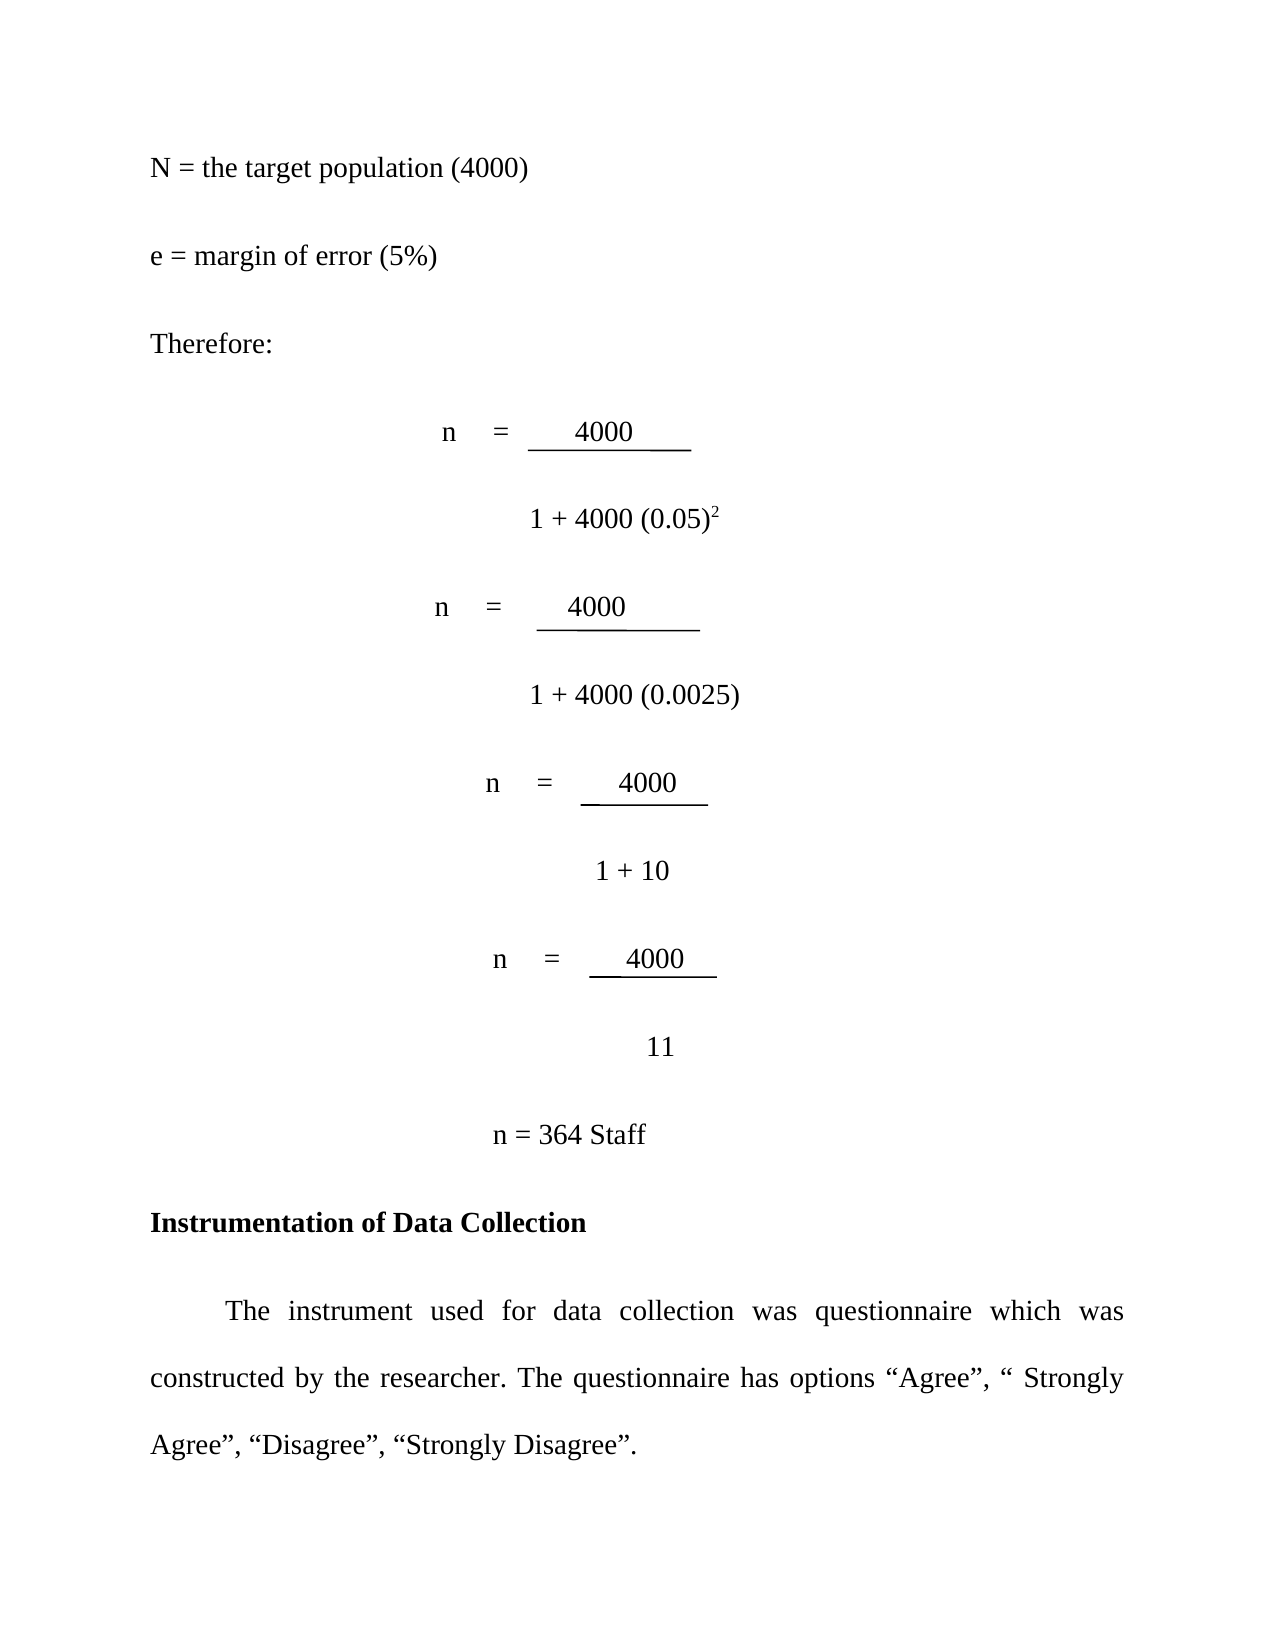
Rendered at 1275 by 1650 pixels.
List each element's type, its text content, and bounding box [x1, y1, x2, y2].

text Therefore: [150, 326, 1125, 359]
text n = 4000 [150, 589, 1125, 623]
text The instrument used for data collection was questionnaire which was constructed by the researcher. The questionnaire has options “Agree”, “ Strongly Agree”, “Disagree”, “Strongly Disagree”. [150, 1293, 1125, 1461]
text n = 4000 [150, 765, 1125, 799]
text 1 + 4000 (0.05)2 [150, 502, 1125, 535]
text 1 + 10 [150, 853, 1125, 887]
text 11 [150, 1029, 1125, 1063]
text N = the target population (4000) [150, 150, 1125, 183]
text n = 4000 [150, 941, 1125, 975]
text e = margin of error (5%) [150, 238, 1125, 271]
text Instrumentation of Data Collection [150, 1205, 1125, 1238]
text n = 4000 [150, 414, 1125, 447]
text 1 + 4000 (0.0025) [150, 677, 1125, 711]
text n = 364 Staff [150, 1117, 1125, 1151]
